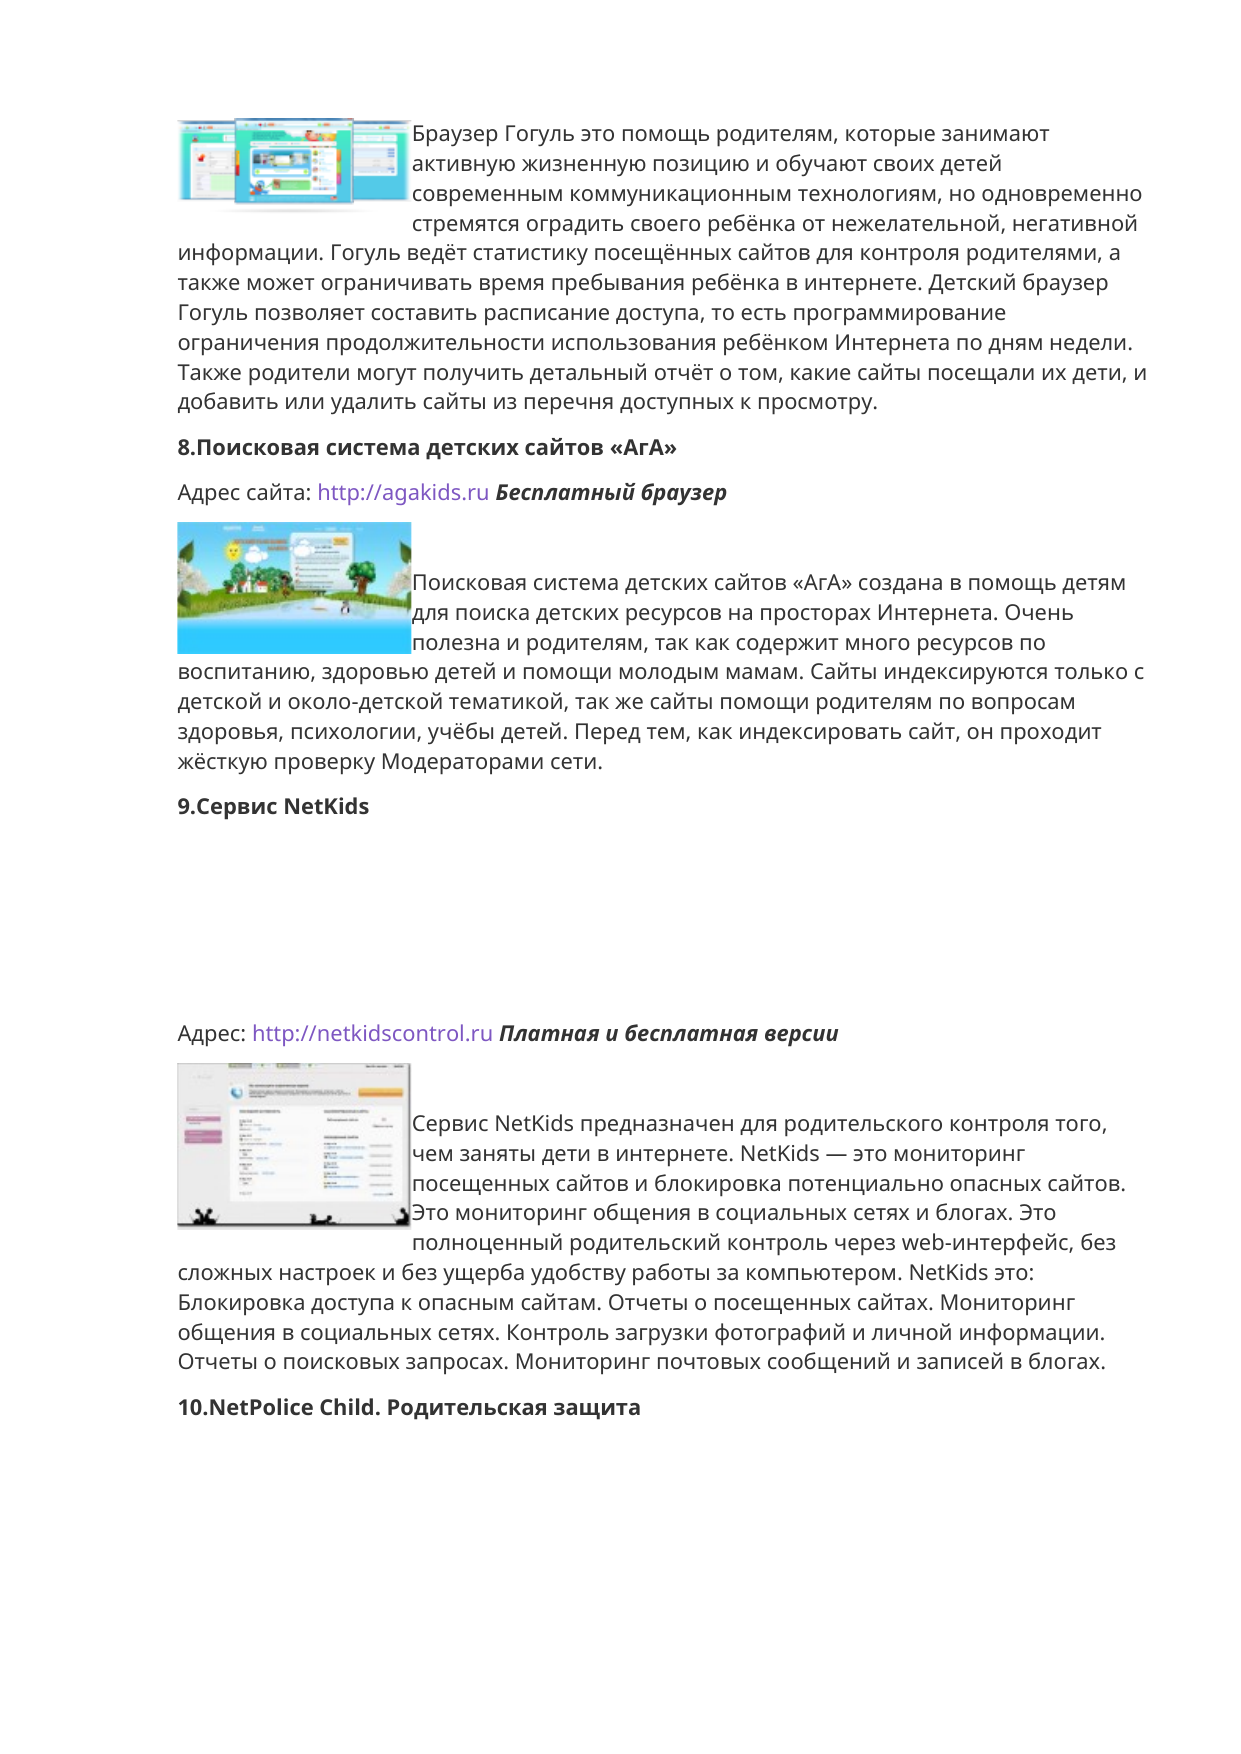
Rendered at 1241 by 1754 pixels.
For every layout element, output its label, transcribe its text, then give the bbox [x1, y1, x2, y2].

text Адрес сайта: http://agakids.ru Бесплатный браузер [177, 477, 1152, 507]
text 9.Сервис NetKids [177, 791, 1152, 821]
picture [177, 522, 412, 654]
text 8.Поисковая система детских сайтов «АгА» [177, 432, 1152, 461]
picture [177, 1063, 412, 1230]
text Адрес: http://netkidscontrol.ru Платная и бесплатная версии [177, 1018, 1152, 1048]
text Сервис NetKids предназначен для родительского контроля того, чем заняты дети в интернете. NetKids — это мониторинг посещенных сайтов и блокировка потенциально опасных сайтов. Это мониторинг общения в социальных сетях и блогах. Это полноценный родительский контроль через web-интерфейс, без сложных настроек и без ущерба удобству работы за компьютером. NetKids это: Блокировка доступа к опасным сайтам. Отчеты о посещенных сайтах. Мониторинг общения в социальных сетях. Контроль загрузки фотографий и личной информации. Отчеты о поисковых запросах. Мониторинг почтовых сообщений и записей в блогах. [177, 1108, 1152, 1376]
text Поисковая система детских сайтов «АгА» создана в помощь детям для поиска детских ресурсов на просторах Интернета. Очень полезна и родителям, так как содержит много ресурсов по воспитанию, здоровью детей и помощи молодым мамам. Сайты индексируются только с детской и около-детской тематикой, так же сайты помощи родителям по вопросам здоровья, психологии, учёбы детей. Перед тем, как индексировать сайт, он проходит жёсткую проверку Модераторами сети. [177, 567, 1152, 775]
text Браузер Гогуль это помощь родителям, которые занимают активную жизненную позицию и обучают своих детей современным коммуникационным технологиям, но одновременно стремятся оградить своего ребёнка от нежелательной, негативной информации. Гогуль ведёт статистику посещённых сайтов для контроля родителями, а также может ограничивать время пребывания ребёнка в интернете. Детский браузер Гогуль позволяет составить расписание доступа, то есть программирование ограничения продолжительности использования ребёнком Интернета по дням недели. Также родители могут получить детальный отчёт о том, какие сайты посещали их дети, и добавить или удалить сайты из перечня доступных к просмотру. [177, 118, 1152, 416]
text 10.NetPolice Child. Родительская защита [177, 1392, 1152, 1421]
picture [177, 118, 412, 217]
